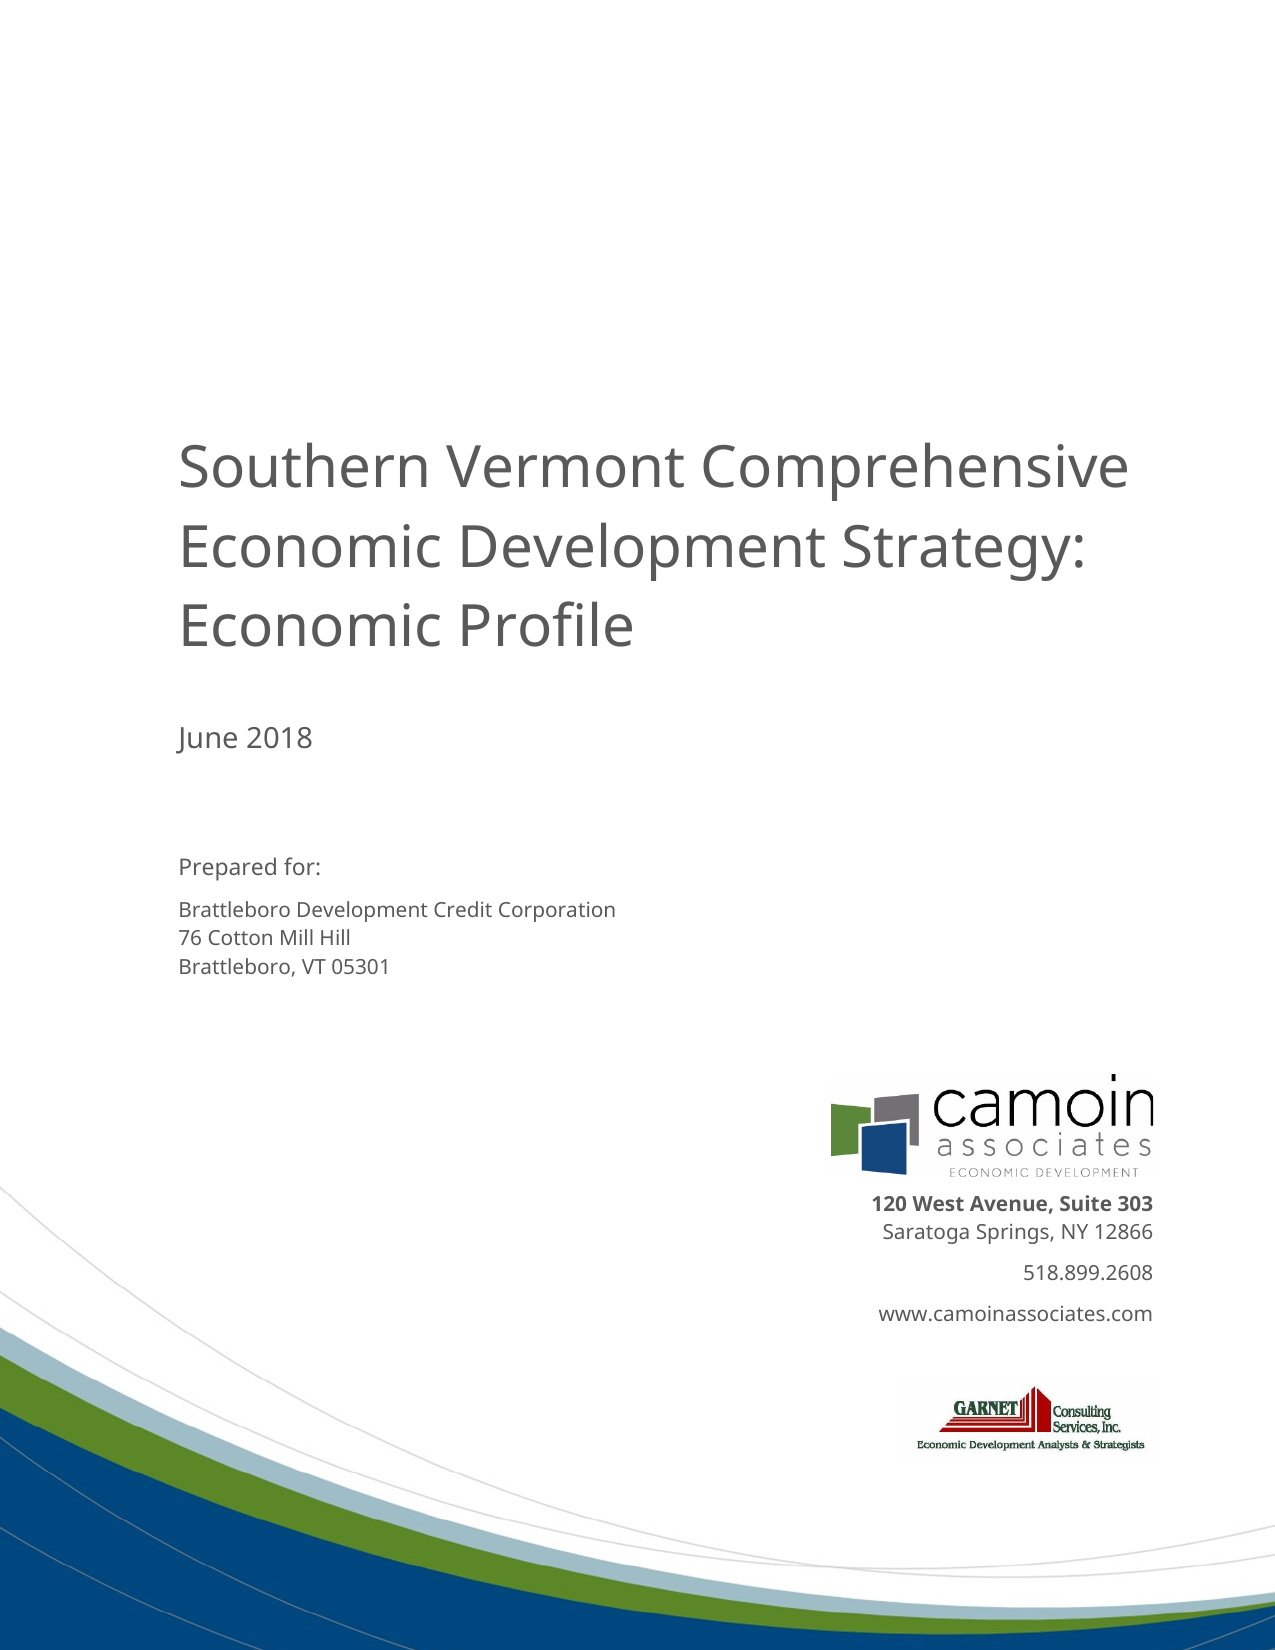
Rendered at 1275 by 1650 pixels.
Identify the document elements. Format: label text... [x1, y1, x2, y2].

text 76 Cotton Mill Hill Brattleboro, VT 05301 [178, 923, 1153, 980]
text www.camoinassociates.com [178, 1299, 1153, 1328]
text Prepared for: [178, 851, 1153, 883]
text June 2018 [178, 717, 1153, 757]
text Southern Vermont Comprehensive Economic Development Strategy: Economic Profile [178, 425, 1153, 664]
picture [0, 1074, 1275, 1650]
text Brattleboro Development Credit Corporation [178, 895, 1153, 923]
text 518.899.2608 [178, 1258, 1153, 1287]
text 120 West Avenue, Suite 303 Saratoga Springs, NY 12866 [178, 1189, 1153, 1246]
